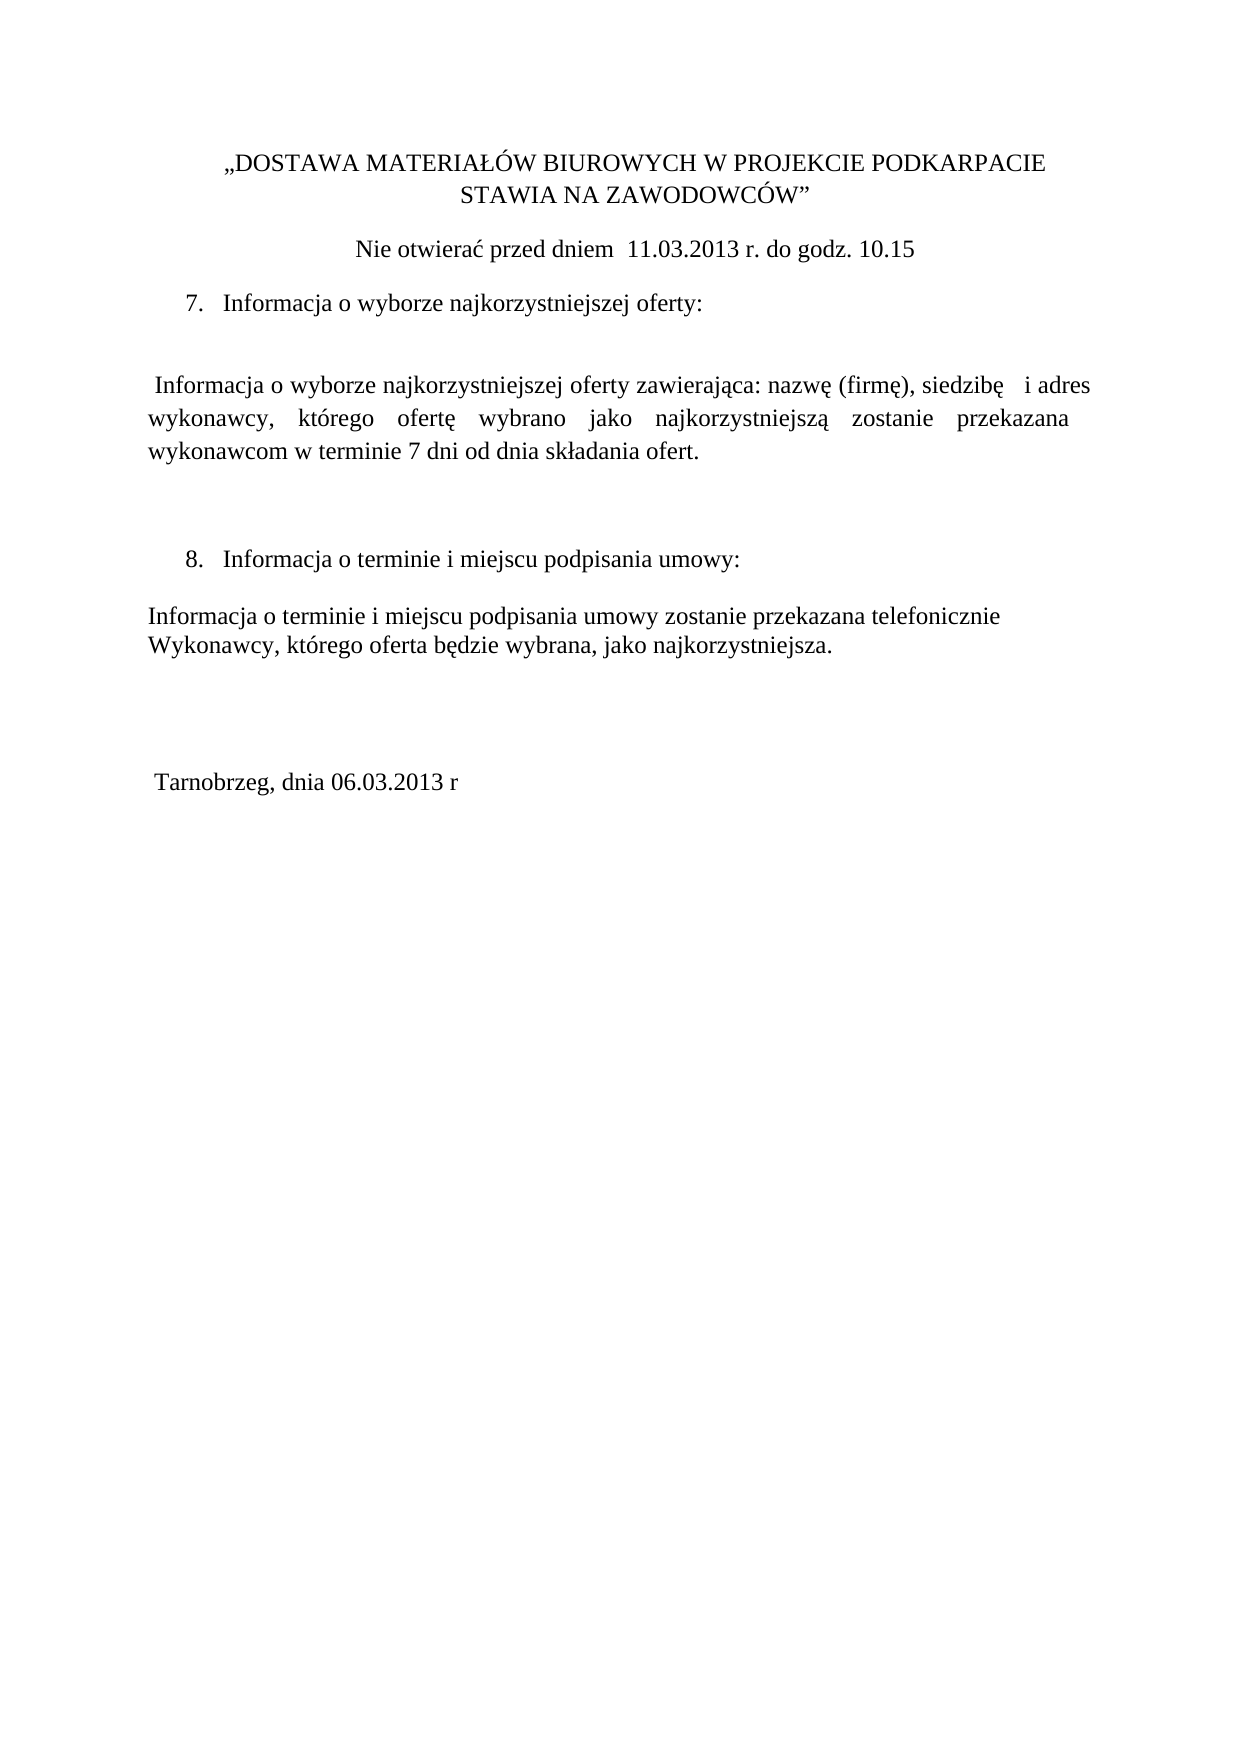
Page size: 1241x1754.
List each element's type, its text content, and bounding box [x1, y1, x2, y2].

text Nie otwierać przed dniem 11.03.2013 r. do godz. 10.15 [177, 234, 1093, 263]
list Informacja o wyborze najkorzystniejszej oferty: [185, 288, 1093, 317]
text Tarnobrzeg, dnia 06.03.2013 r [148, 767, 1093, 795]
text Informacja o terminie i miejscu podpisania umowy zostanie przekazana telefonicznie Wykonawcy, którego oferta będzie wybrana, jako najkorzystniejsza. [148, 601, 1093, 659]
list Informacja o terminie i miejscu podpisania umowy: [185, 544, 1093, 573]
text Informacja o wyborze najkorzystniejszej oferty zawierająca: nazwę (firmę), siedzibę i adres wykonawcy, którego ofertę wybrano jako najkorzystniejszą zostanie przekazana wykonawcom w terminie 7 dni od dnia składania ofert. [148, 370, 1093, 465]
text „DOSTAWA MATERIAŁÓW BIUROWYCH W PROJEKCIE PODKARPACIE STAWIA NA ZAWODOWCÓW” [177, 148, 1093, 209]
